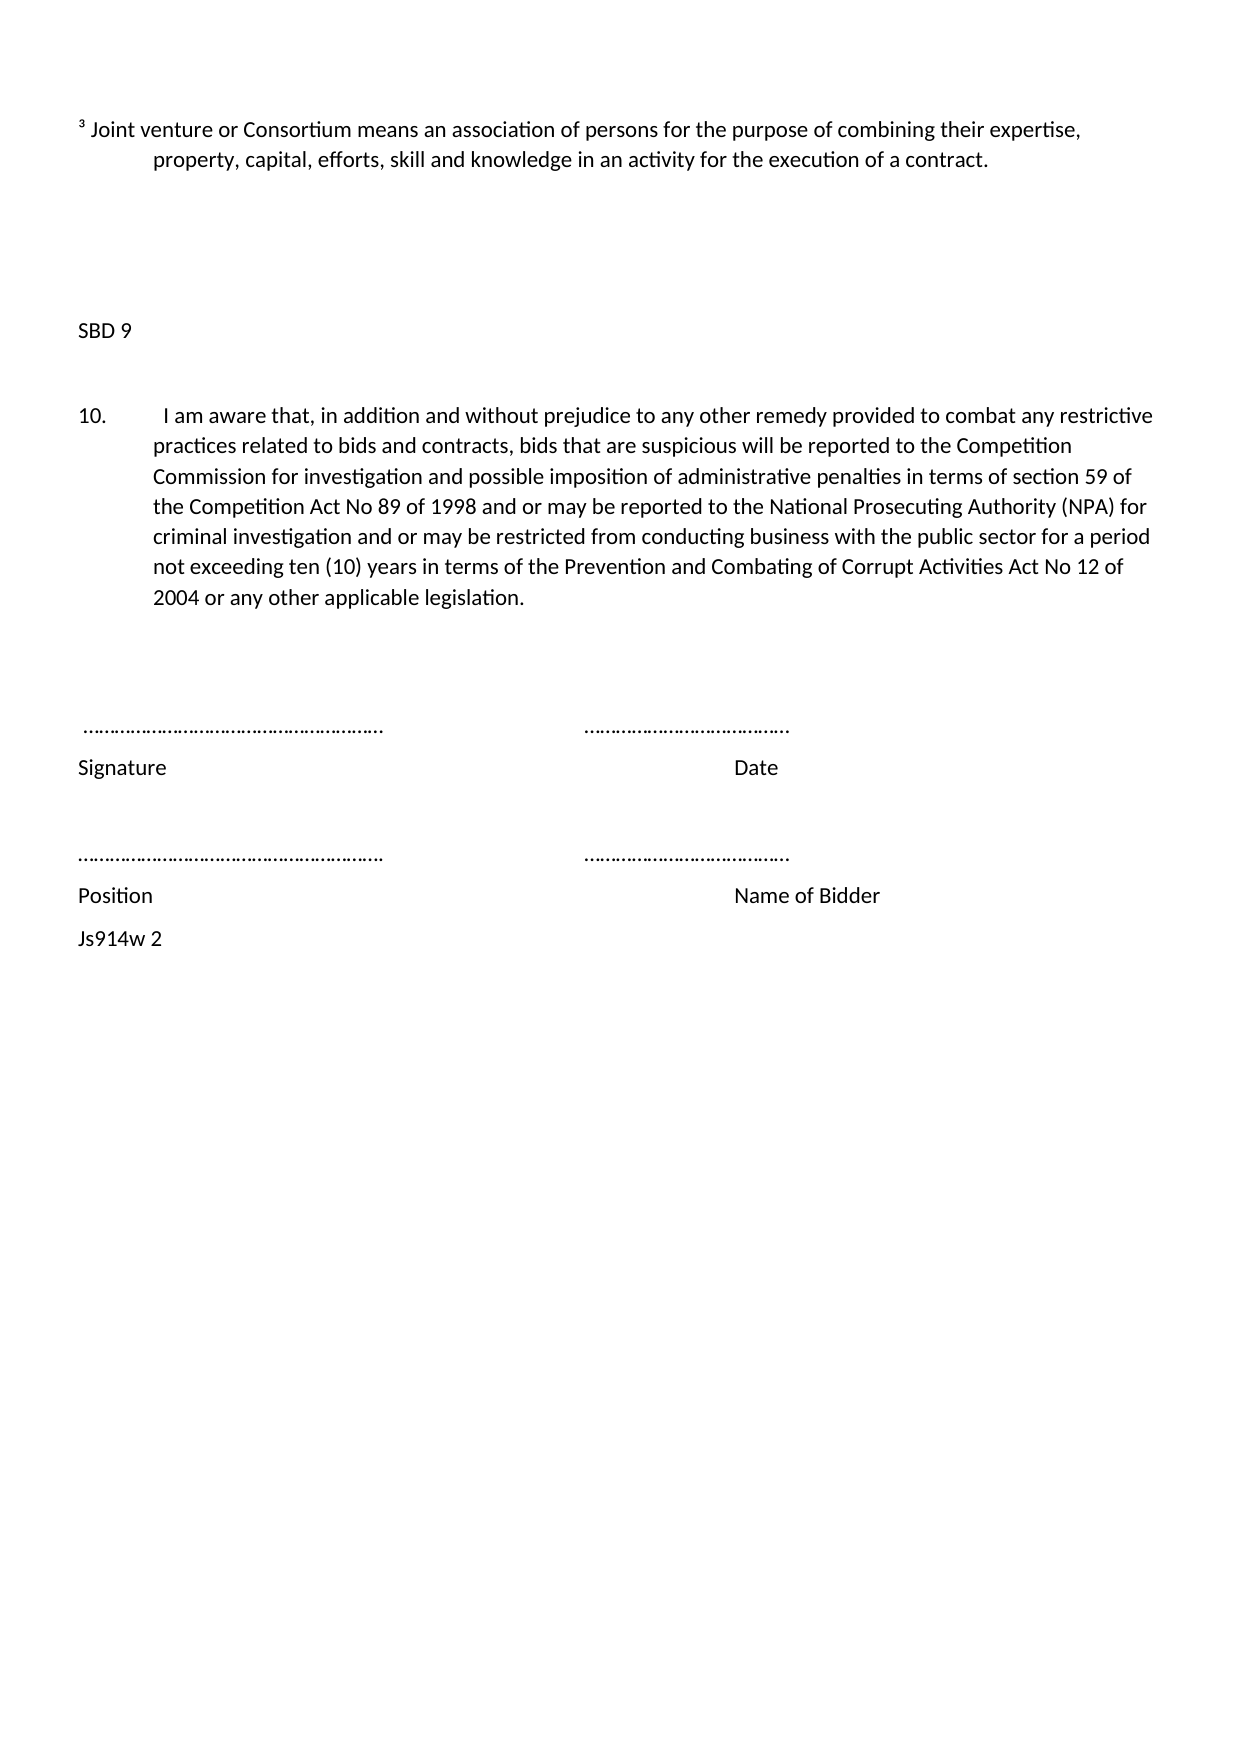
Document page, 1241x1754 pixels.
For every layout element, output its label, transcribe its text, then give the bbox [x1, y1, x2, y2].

text SBD 9 [78, 316, 1167, 344]
text ³ Joint venture or Consortium means an association of persons for the purpose of combining their expertise, property, capital, efforts, skill and knowledge in an activity for the execution of a contract. [78, 115, 1167, 173]
text Signature Date [78, 753, 1167, 782]
text Js914w 2 [78, 924, 1167, 952]
text ………………………………………………… ………………………………… [78, 711, 1167, 739]
text Position Name of Bidder [78, 882, 1167, 910]
text …………………………………………………. ………………………………… [78, 839, 1167, 867]
text 10. I am aware that, in addition and without prejudice to any other remedy provided to combat any restrictive practices related to bids and contracts, bids that are suspicious will be reported to the Competition Commission for investigation and possible imposition of administrative penalties in terms of section 59 of the Competition Act No 89 of 1998 and or may be reported to the National Prosecuting Authority (NPA) for criminal investigation and or may be restricted from conducting business with the public sector for a period not exceeding ten (10) years in terms of the Prevention and Combating of Corrupt Activities Act No 12 of 2004 or any other applicable legislation. [78, 401, 1167, 611]
